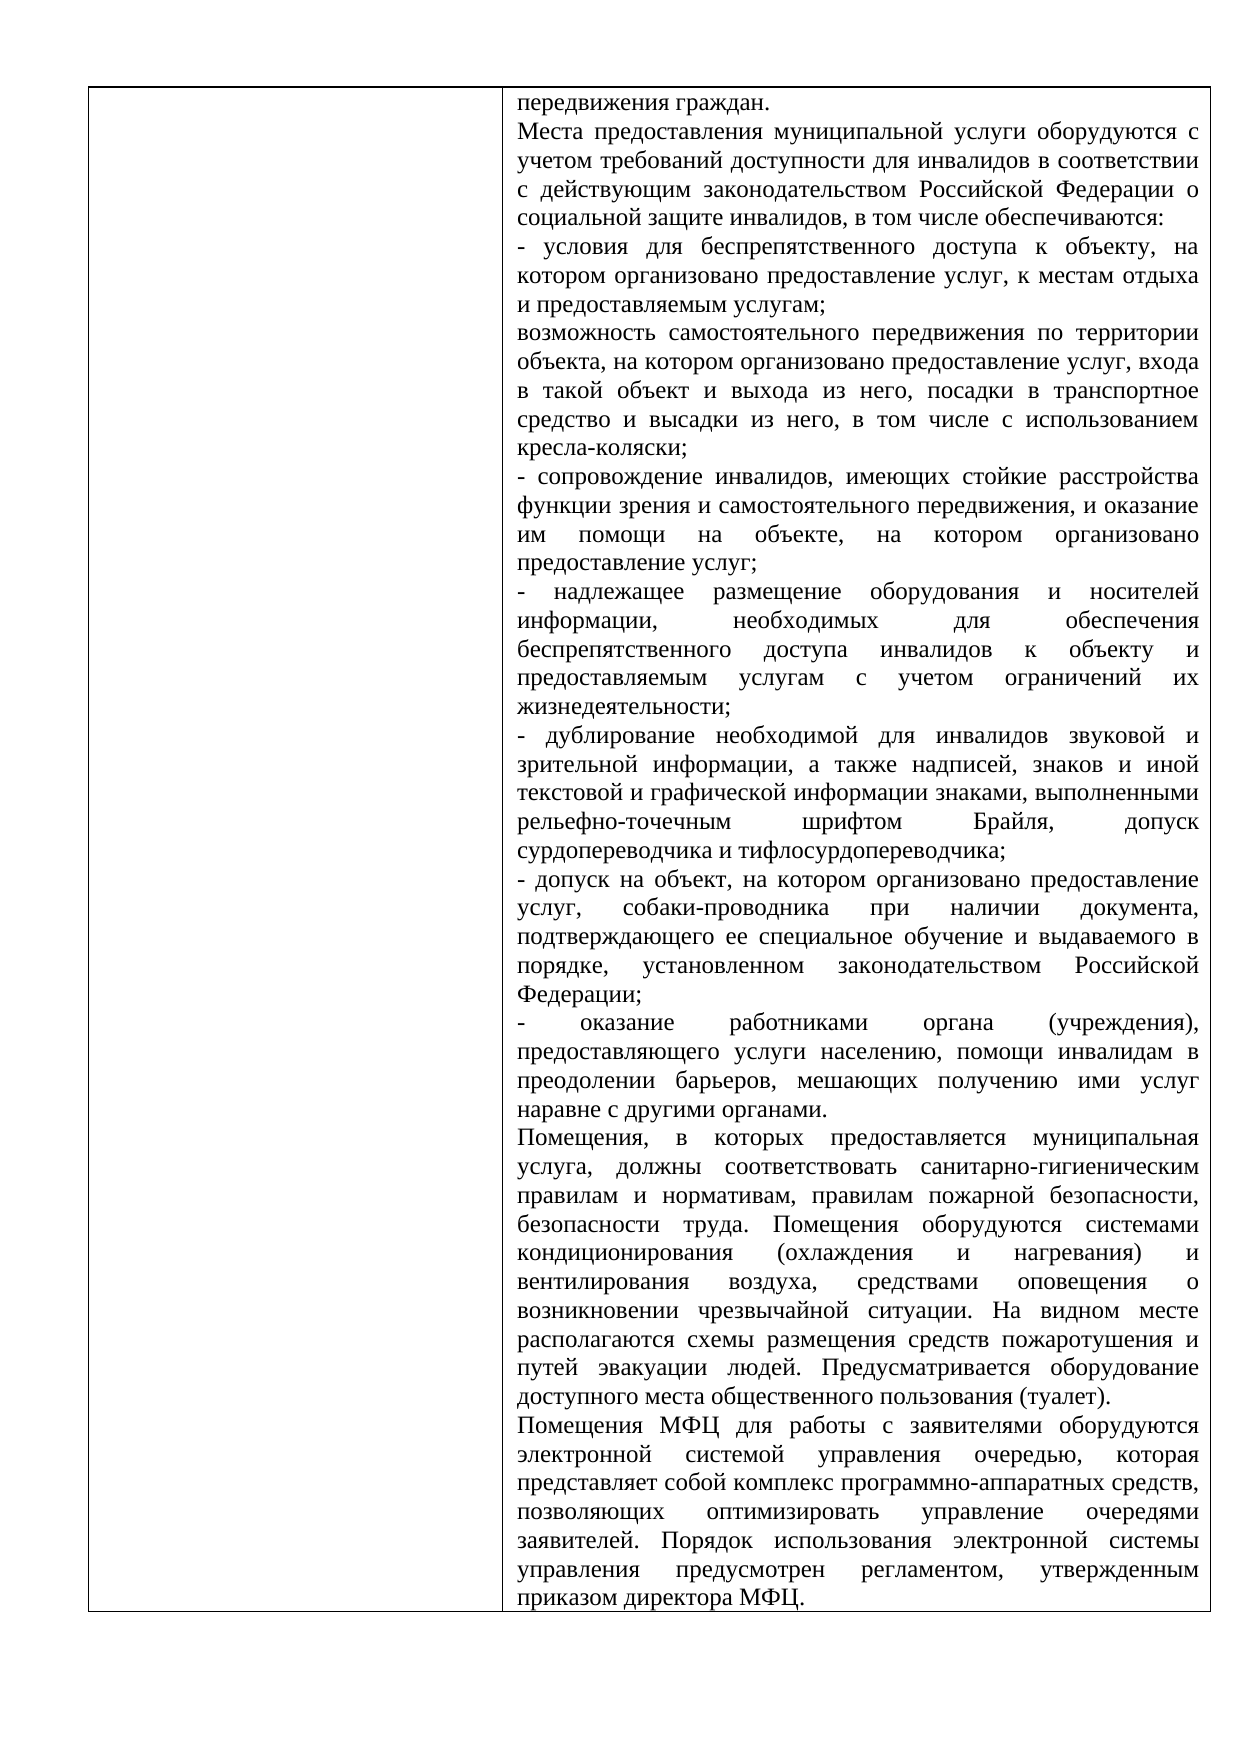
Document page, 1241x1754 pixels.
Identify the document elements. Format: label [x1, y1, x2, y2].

table_cell [503, 88, 1210, 1611]
table_cell [89, 88, 502, 1611]
